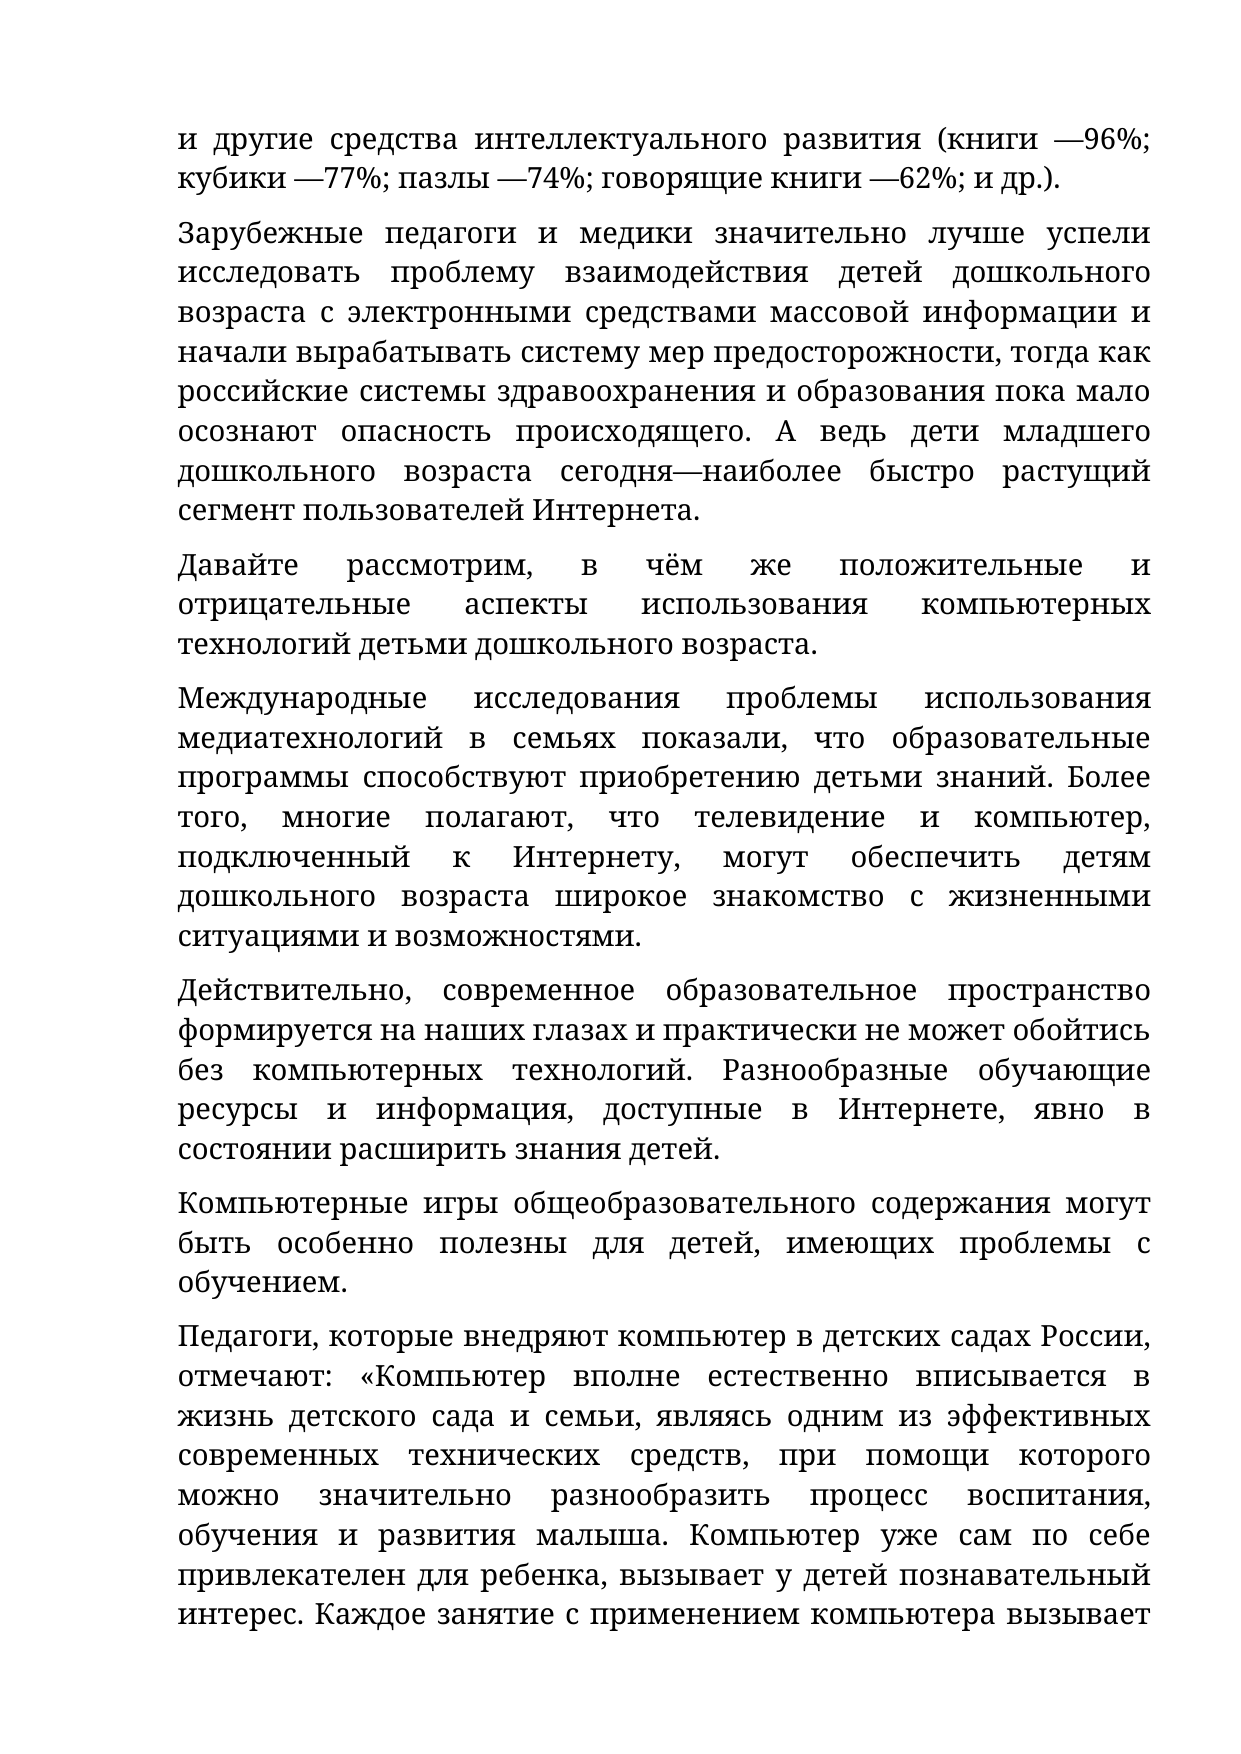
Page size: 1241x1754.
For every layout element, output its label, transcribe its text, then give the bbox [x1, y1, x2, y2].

text Международные исследования проблемы использования медиатехнологий в семьях показали, что образовательные программы способствуют приобретению детьми знаний. Более того, многие полагают, что телевидение и компьютер, подключенный к Интернету, могут обеспечить детям дошкольного возраста широкое знакомство с жизненными ситуациями и возможностями. [177, 677, 1152, 955]
text Действительно, современное образовательное пространство формируется на наших глазах и практически не может обойтись без компьютерных технологий. Разнообразные обучающие ресурсы и информация, доступные в Интернете, явно в состоянии расширить знания детей. [177, 969, 1152, 1168]
text Компьютерные игры общеобразовательного содержания могут быть особенно полезны для детей, имеющих проблемы с обучением. [177, 1182, 1152, 1301]
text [177, 118, 1152, 197]
text Давайте рассмотрим, в чём же положительные и отрицательные аспекты использования компьютерных технологий детьми дошкольного возраста. [177, 544, 1152, 663]
text Зарубежные педагоги и медики значительно лучше успели исследовать проблему взаимодействия детей дошкольного возраста с электронными средствами массовой информации и начали вырабатывать систему мер предосторожности, тогда как российские системы здравоохранения и образования пока мало осознают опасность происходящего. А ведь дети младшего дошкольного возраста сегодня—наиболее быстро растущий сегмент пользователей Интернета. [177, 212, 1152, 529]
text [177, 1316, 1152, 1633]
